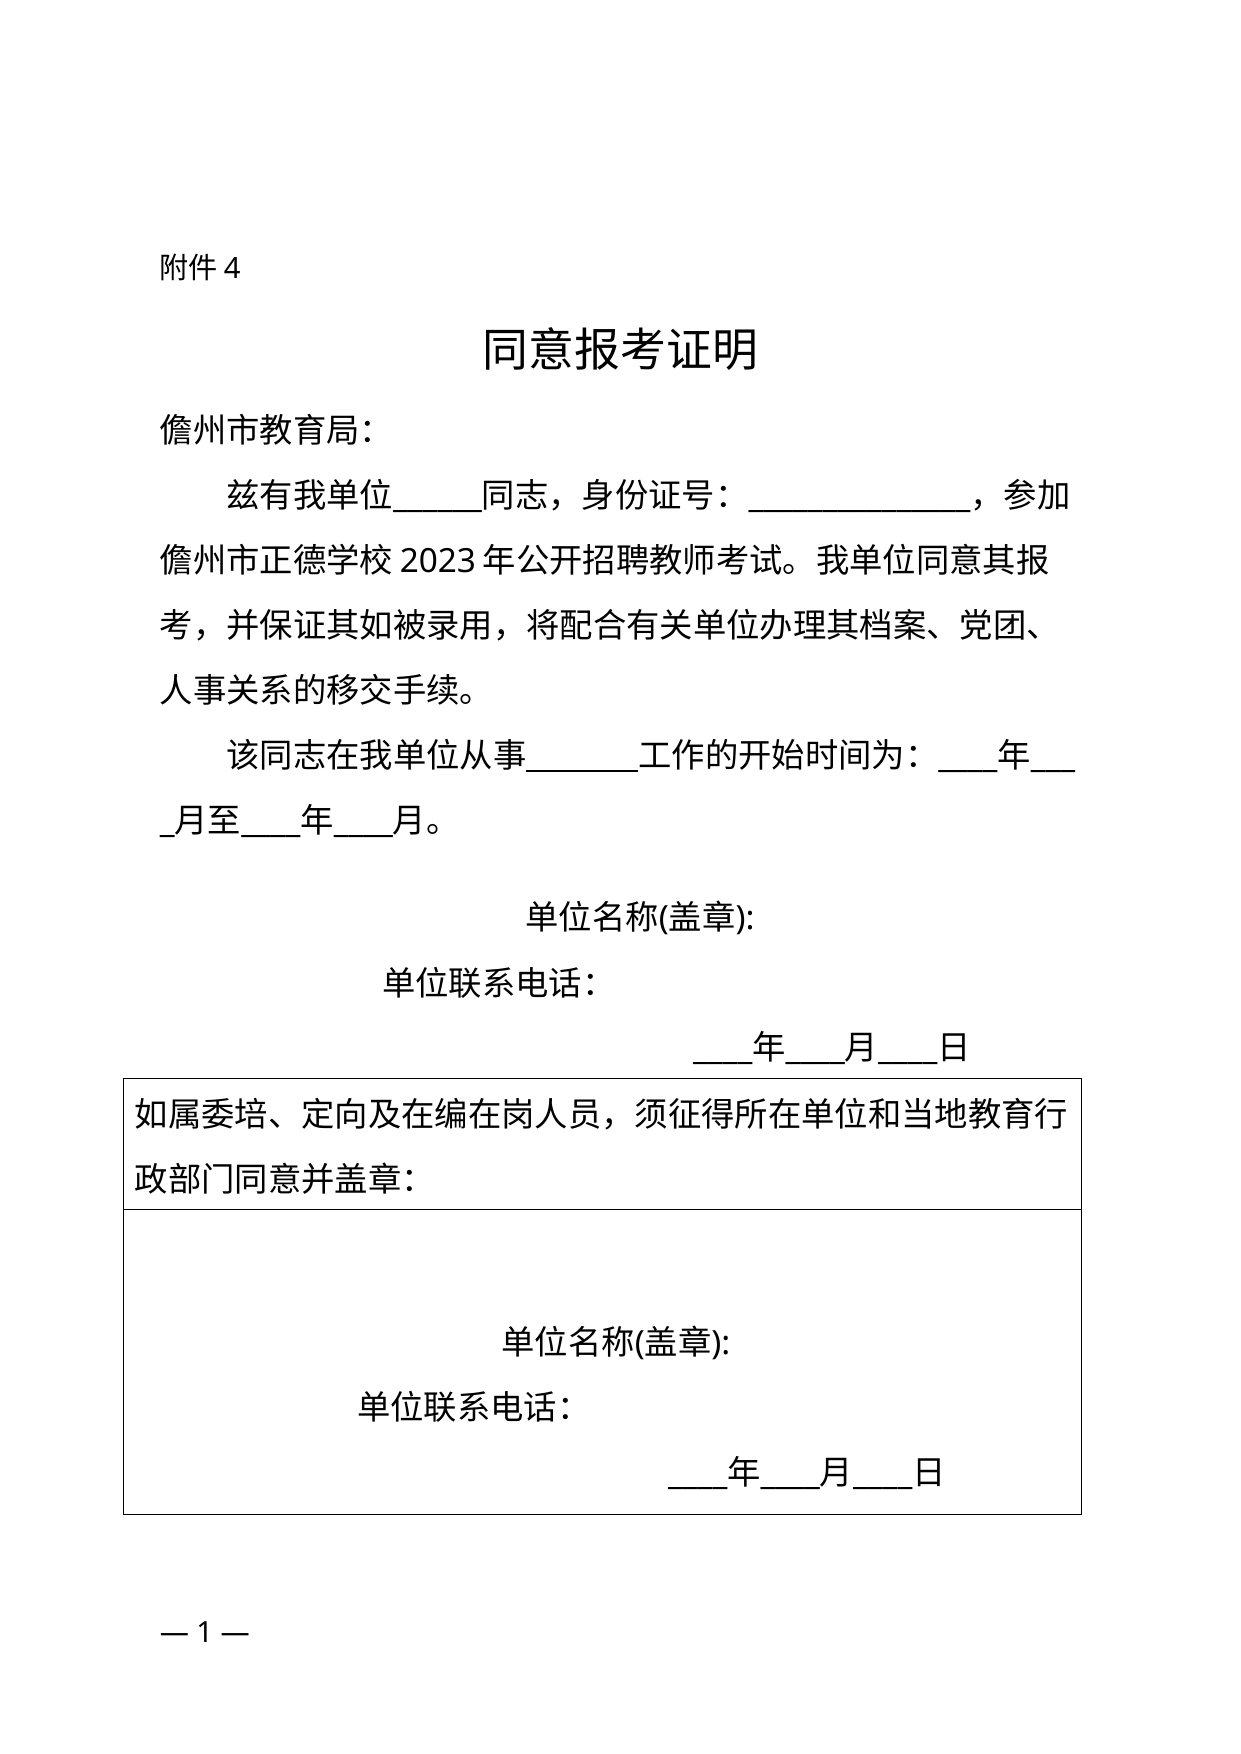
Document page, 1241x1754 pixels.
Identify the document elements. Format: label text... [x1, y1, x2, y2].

text 儋州市教育局： [159, 395, 1081, 460]
table_header 如属委培、定向及在编在岗人员，须征得所在单位和当地教育行政部门同意并盖章： [124, 1079, 1081, 1209]
text 单位联系电话： [159, 948, 1081, 1013]
text 该同志在我单位从事 工作的开始时间为：____年____月至____年____月。 [159, 720, 1081, 850]
table_cell 单位名称(盖章): 单位联系电话： ____年____月____日 [124, 1210, 1081, 1514]
text 同意报考证明 [159, 298, 1081, 395]
text 单位名称(盖章): [492, 883, 1081, 948]
text ____年____月____日 [159, 1013, 1081, 1078]
text 兹有我单位______同志，身份证号：_______________，参加儋州市正德学校2023年公开招聘教师考试。我单位同意其报考，并保证其如被录用，将配合有关单位办理其档案、党团、人事关系的移交手续。 [159, 460, 1081, 720]
text 附件4 [159, 233, 1081, 298]
